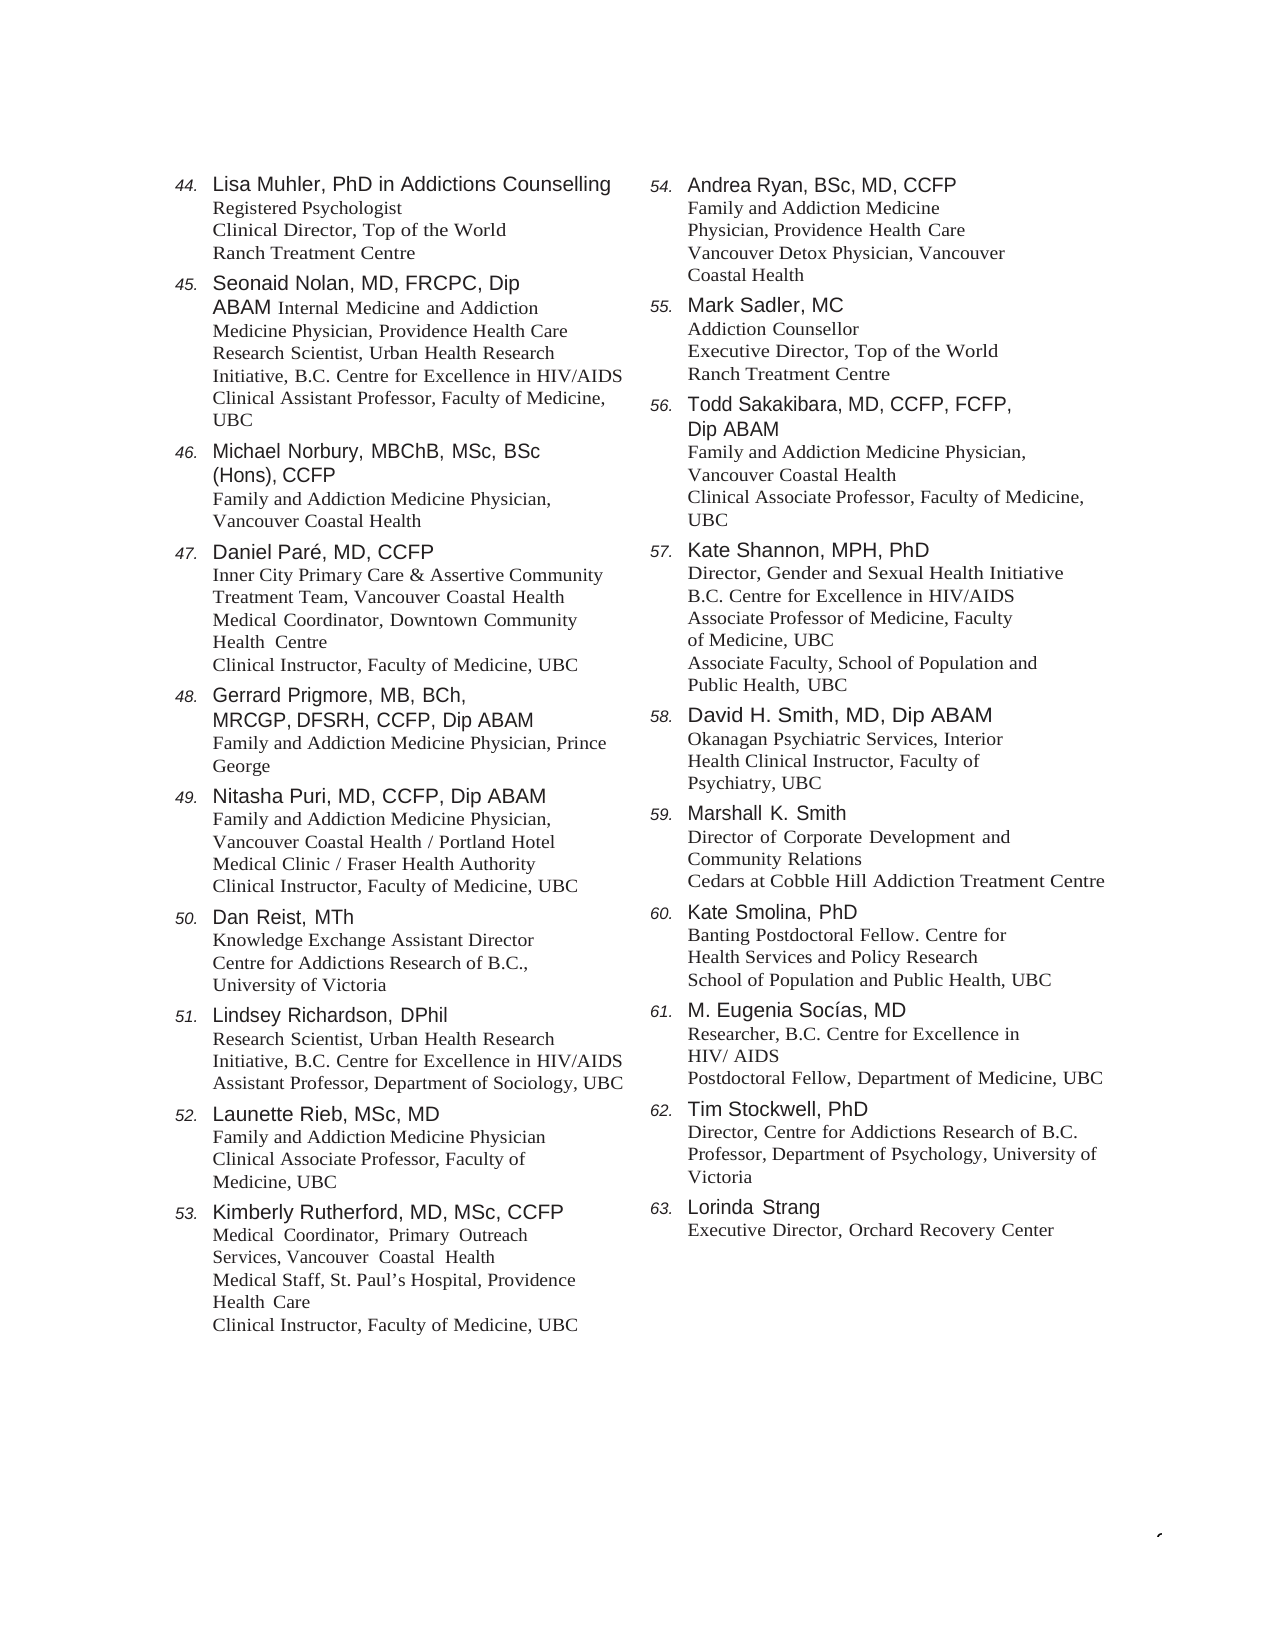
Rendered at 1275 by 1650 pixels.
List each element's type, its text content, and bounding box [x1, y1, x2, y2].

list Nitasha Puri, MD, CCFP, Dip ABAM [175, 784, 624, 808]
text Director, Centre for Addictions Research of B.C. Professor, Department of Psychology, University of Victoria [687, 1121, 1149, 1187]
text George [212, 754, 624, 776]
text Knowledge Exchange Assistant Director [212, 929, 624, 951]
list M. Eugenia Socías, MD [650, 998, 1173, 1022]
text Family and Addiction Medicine Physician, Vancouver Coastal Health / Portland Hotel Medical Clinic / Fraser Health Authority [212, 808, 624, 874]
list Andrea Ryan, BSc, MD, CCFP [650, 172, 1173, 196]
text Clinical Associate Professor, Faculty of Medicine, UBC [687, 486, 1115, 530]
list Kate Shannon, MPH, PhD [650, 537, 1173, 561]
text Vancouver Coastal Health [212, 510, 624, 532]
text Research Scientist, Urban Health Research Initiative, B.C. Centre for Excellence in HIV/AIDS Clinical Assistant Professor, Faculty of Medicine, UBC [212, 342, 624, 431]
text Clinical Instructor, Faculty of Medicine, UBC [212, 653, 624, 675]
text Cedars at Cobble Hill Addiction Treatment Centre [687, 870, 1173, 892]
list David H. Smith, MD, Dip ABAM Okanagan Psychiatric Services, Interior Health Clinical Instructor, Faculty of Psychiatry, UBC [650, 703, 1061, 794]
list Mark Sadler, MC [650, 293, 1173, 317]
text Family and Addiction Medicine Physician, Prince [212, 732, 624, 754]
list Lorinda Strang [650, 1195, 1173, 1219]
text B.C. Centre for Excellence in HIV/AIDS Associate Professor of Medicine, Faculty of Medicine, UBC [687, 584, 1031, 651]
text Executive Director, Orchard Recovery Center [687, 1219, 1128, 1241]
text Inner City Primary Care & Assertive Community Treatment Team, Vancouver Coastal Health Medical Coordinator, Downtown Community Health Centre [212, 564, 617, 653]
list Daniel Paré, MD, CCFP [175, 539, 624, 563]
text Researcher, B.C. Centre for Excellence in HIV/ AIDS [687, 1022, 1065, 1066]
list Lisa Muhler, PhD in Addictions Counselling [175, 172, 624, 196]
list Gerrard Prigmore, MB, BCh, MRCGP, DFSRH, CCFP, Dip ABAM [175, 683, 549, 732]
list Kimberly Rutherford, MD, MSc, CCFP Medical Coordinator, Primary Outreach Services, Vancouver Coastal Health [175, 1200, 604, 1268]
text Family and Addiction Medicine Physician Clinical Associate Professor, Faculty of Medicine, UBC [212, 1126, 603, 1192]
list Seonaid Nolan, MD, FRCPC, Dip ABAM Internal Medicine and Addiction Medicine Physician, Providence Health Care [175, 271, 572, 341]
text Director, Gender and Sexual Health Initiative [687, 562, 1173, 583]
list Dan Reist, MTh [175, 904, 624, 928]
text Clinical Instructor, Faculty of Medicine, UBC [212, 875, 624, 897]
list Marshall K. Smith [650, 801, 1173, 825]
text School of Population and Public Health, UBC [687, 969, 1173, 990]
list Lindsey Richardson, DPhil [175, 1003, 624, 1027]
list Tim Stockwell, PhD [650, 1096, 1173, 1120]
text Family and Addiction Medicine Physician, Providence Health Care [687, 197, 1022, 241]
text Postdoctoral Fellow, Department of Medicine, UBC [687, 1067, 1173, 1089]
text Clinical Instructor, Faculty of Medicine, UBC [212, 1314, 624, 1335]
text Executive Director, Top of the World Ranch Treatment Centre [687, 340, 1039, 384]
text Addiction Counsellor [687, 318, 1173, 339]
text Associate Faculty, School of Population and Public Health, UBC [687, 652, 1087, 696]
text Medical Staff, St. Paul’s Hospital, Providence Health Care [212, 1269, 614, 1313]
list Launette Rieb, MSc, MD [175, 1101, 624, 1125]
text Centre for Addictions Research of B.C., University of Victoria [212, 952, 615, 996]
text Registered Psychologist [212, 197, 624, 218]
list Michael Norbury, MBChB, MSc, BSc (Hons), CCFP [175, 438, 611, 487]
text Vancouver Detox Physician, Vancouver Coastal Health [687, 242, 1061, 286]
text Director of Corporate Development and Community Relations [687, 826, 1102, 869]
text Vancouver Coastal Health [687, 463, 1173, 485]
list Todd Sakakibara, MD, CCFP, FCFP, Dip ABAM [650, 392, 1041, 441]
text Research Scientist, Urban Health Research Initiative, B.C. Centre for Excellence in HIV/AIDS Assistant Professor, Department of Sociology, UBC [212, 1027, 624, 1094]
list Kate Smolina, PhD [650, 899, 1173, 923]
text Family and Addiction Medicine Physician, [212, 488, 624, 509]
text Banting Postdoctoral Fellow. Centre for Health Services and Policy Research [687, 924, 1062, 968]
text Clinical Director, Top of the World Ranch Treatment Centre [212, 219, 547, 263]
text Family and Addiction Medicine Physician, [687, 441, 1173, 463]
